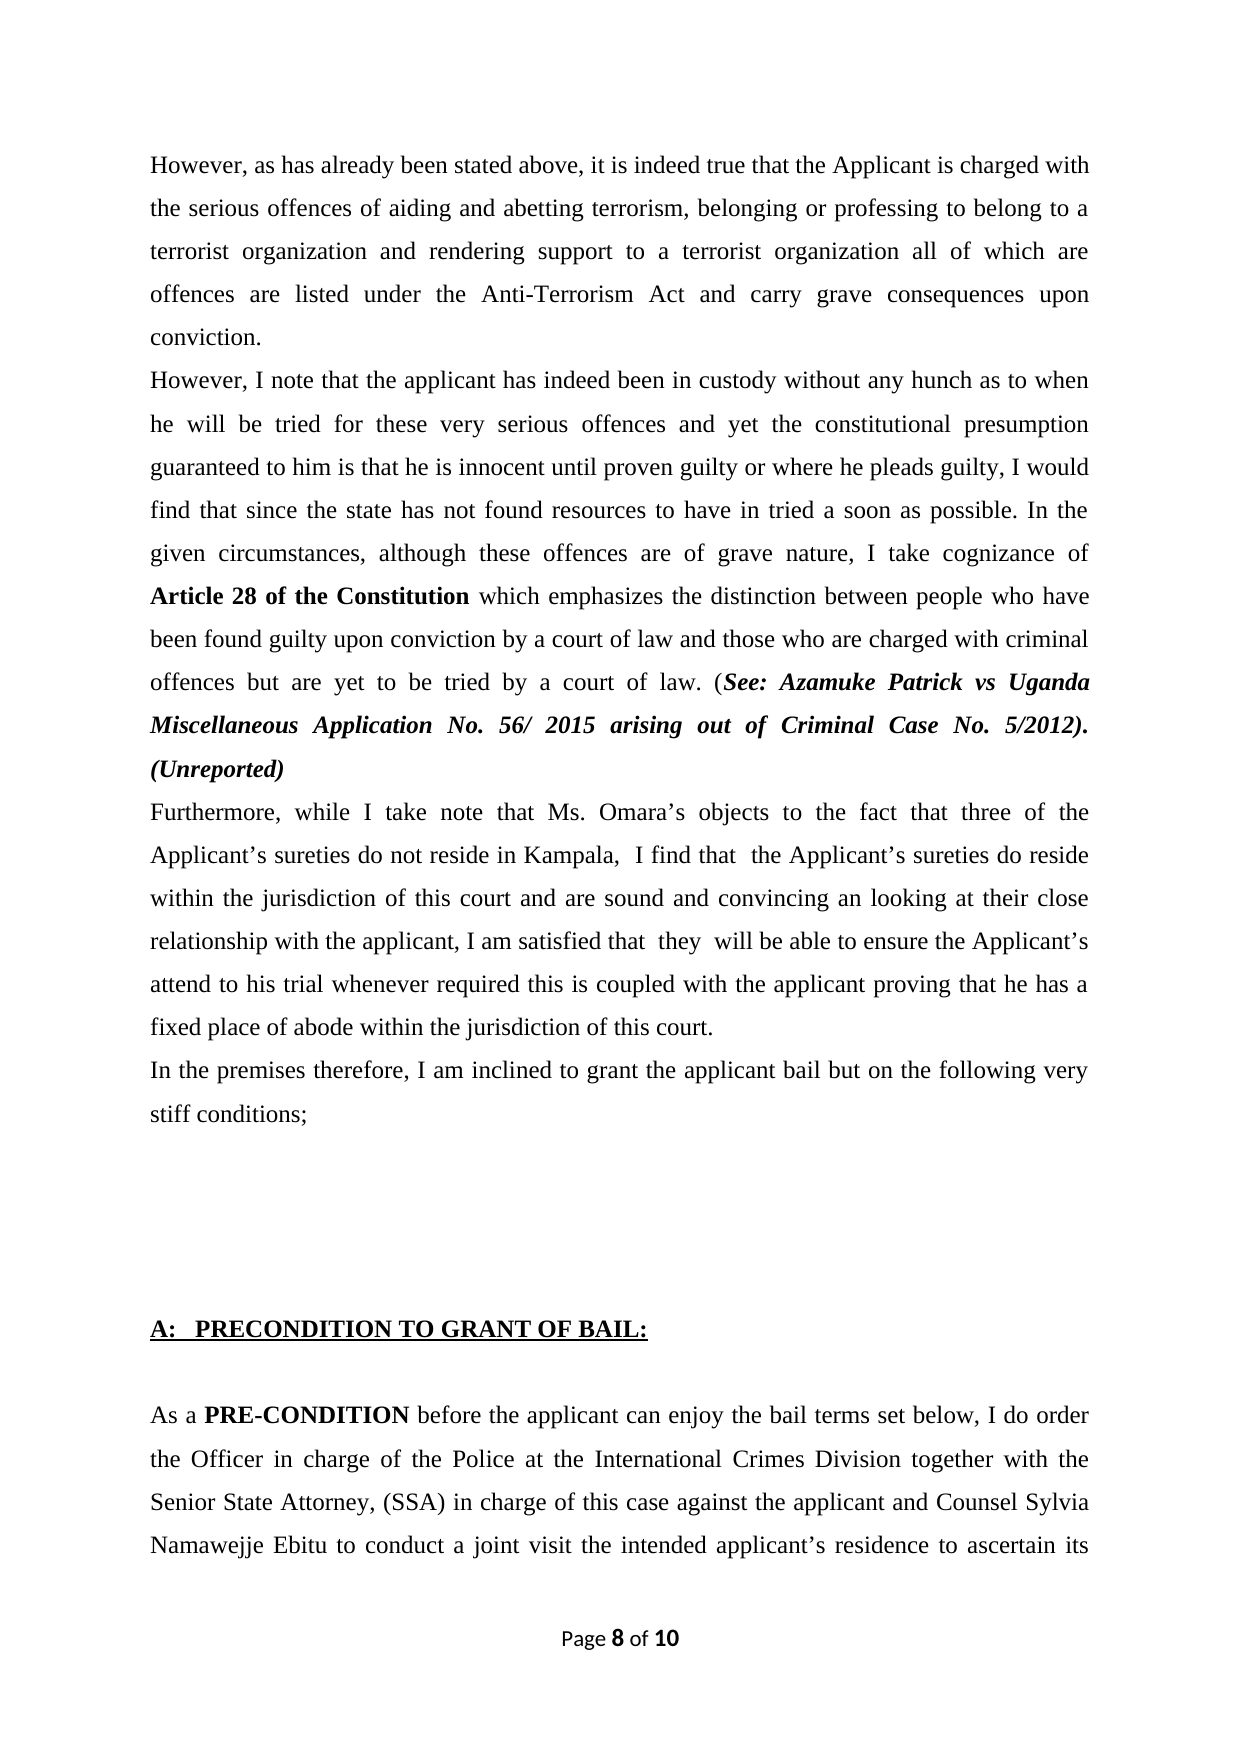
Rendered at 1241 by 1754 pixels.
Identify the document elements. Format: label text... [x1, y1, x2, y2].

text A: PRECONDITION TO GRANT OF BAIL: [150, 1314, 1090, 1343]
text In the premises therefore, I am inclined to grant the applicant bail but on the following very stiff conditions; [150, 1056, 1090, 1127]
text However, as has already been stated above, it is indeed true that the Applicant is charged with the serious offences of aiding and abetting terrorism, belonging or professing to belong to a terrorist organization and rendering support to a terrorist organization all of which are offences are listed under the Anti-Terrorism Act and carry grave consequences upon conviction. [150, 150, 1090, 351]
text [150, 1401, 1090, 1559]
text However, I note that the applicant has indeed been in custody without any hunch as to when he will be tried for these very serious offences and yet the constitutional presumption guaranteed to him is that he is innocent until proven guilty or where he pleads guilty, I would find that since the state has not found resources to have in tried a soon as possible. In the given circumstances, although these offences are of grave nature, I take cognizance of Article 28 of the Constitution which emphasizes the distinction between people who have been found guilty upon conviction by a court of law and those who are charged with criminal offences but are yet to be tried by a court of law. (See: Azamuke Patrick vs Uganda Miscellaneous Application No. 56/ 2015 arising out of Criminal Case No. 5/2012). (Unreported) [150, 366, 1090, 782]
text Furthermore, while I take note that Ms. Omara’s objects to the fact that three of the Applicant’s sureties do not reside in Kampala, I find that the Applicant’s sureties do reside within the jurisdiction of this court and are sound and convincing an looking at their close relationship with the applicant, I am satisfied that they will be able to ensure the Applicant’s attend to his trial whenever required this is coupled with the applicant proving that he has a fixed place of abode within the jurisdiction of this court. [150, 797, 1090, 1041]
